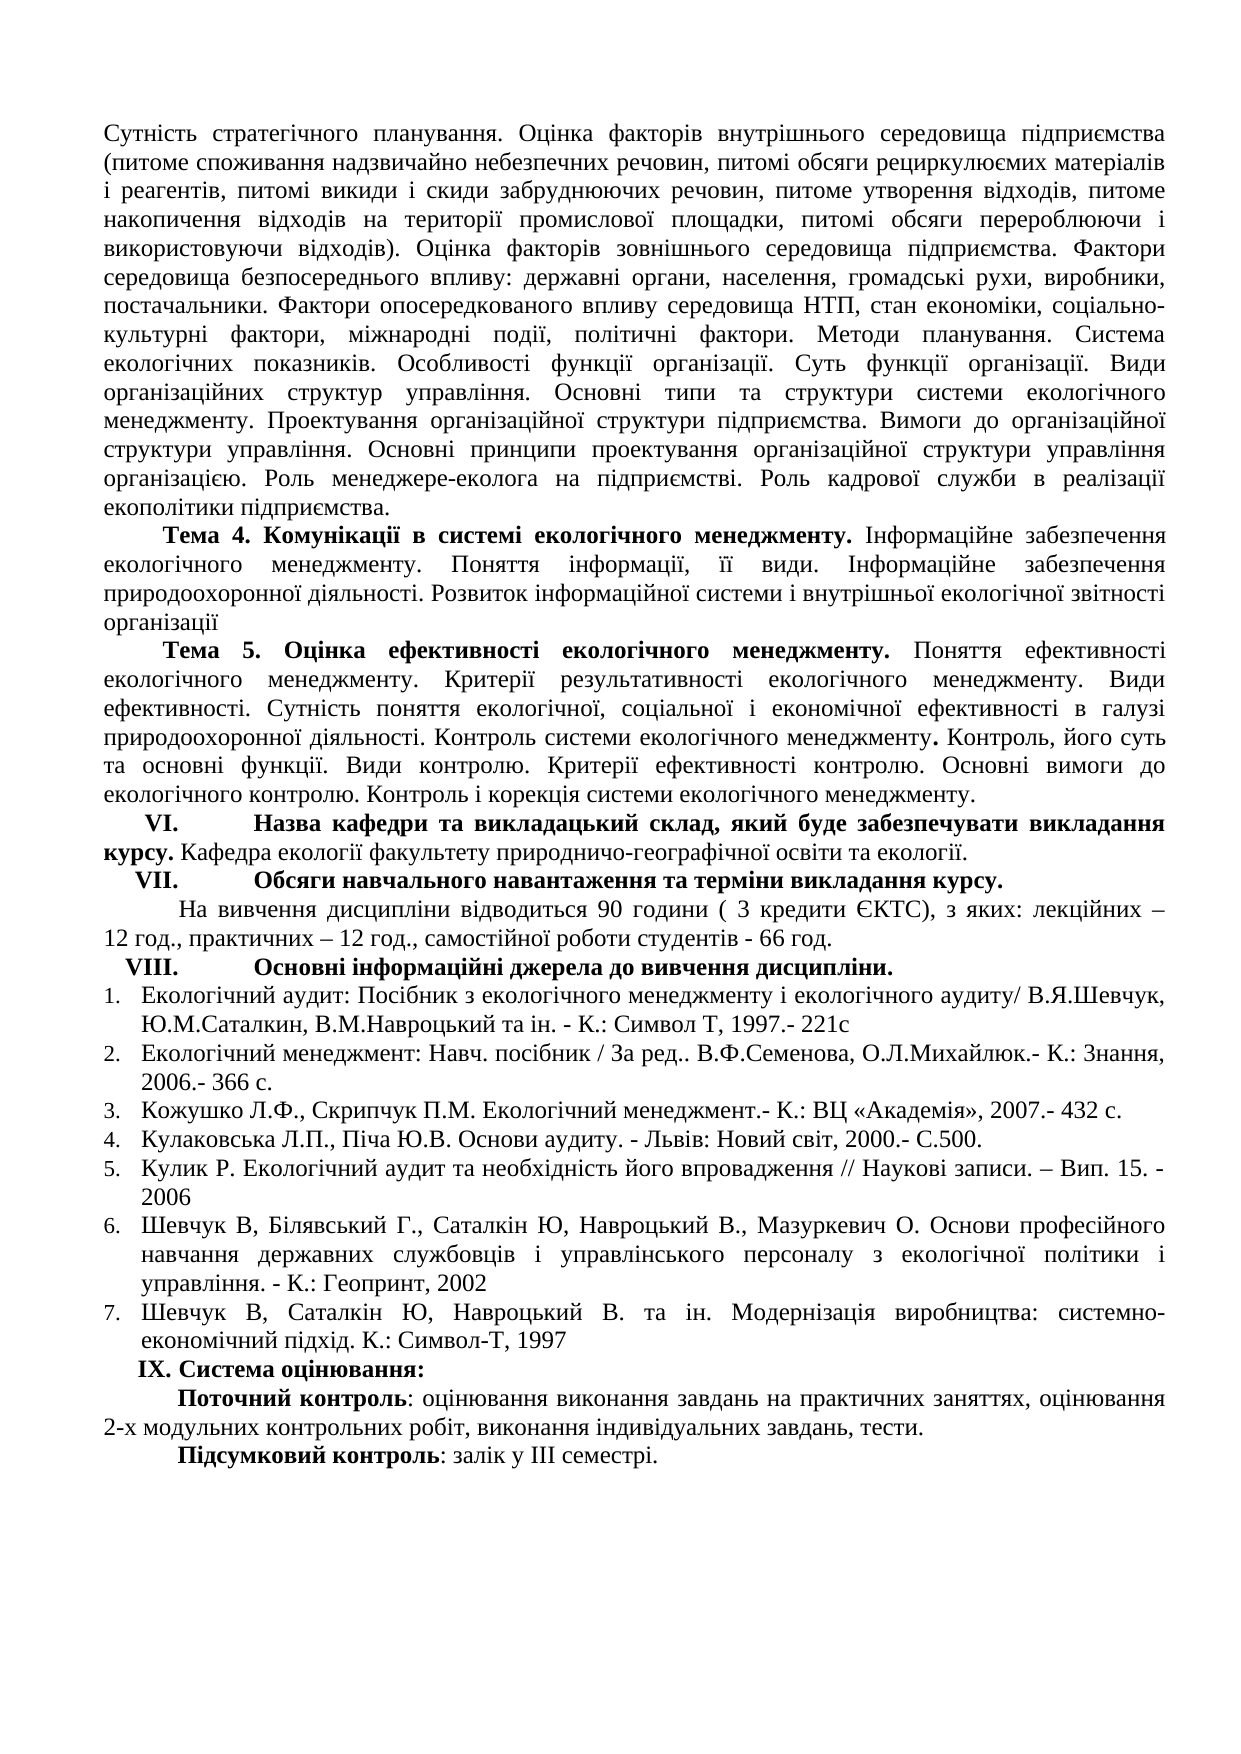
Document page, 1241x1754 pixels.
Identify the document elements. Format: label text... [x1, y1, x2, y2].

text Тема 5. Оцінка ефективності екологічного менеджменту. Поняття ефективності екологічного менеджменту. Критерії результативності екологічного менеджменту. Види ефективності. Сутність поняття екологічної, соціальної і економічної ефективності в галузі природоохоронної діяльності. Контроль системи екологічного менеджменту. Контроль, його суть та основні функції. Види контролю. Критерії ефективності контролю. Основні вимоги до екологічного контролю. Контроль і корекція системи екологічного менеджменту. [103, 636, 1166, 808]
list Основні інформаційні джерела до вивчення дисципліни. [103, 952, 1166, 981]
text На вивчення дисципліни відводиться 90 години ( 3 кредити ЄКТС), з яких: лекційних – 12 год., практичних – 12 год., самостійної роботи студентів - 66 год. [103, 894, 1166, 952]
list Кулаковська Л.П., Піча Ю.В. Основи аудиту. - Львів: Новий світ, 2000.- С.500. [103, 1124, 1166, 1153]
list Система оцінювання: [103, 1354, 1166, 1383]
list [103, 118, 1166, 521]
list Назва кафедри та викладацький склад, який буде забезпечувати викладання курсу. Кафедра екології факультету природничо-географічної освіти та екології. [103, 808, 1166, 866]
list Шевчук В, Саталкін Ю, Навроцький В. та ін. Модернізація виробництва: системно-економічний підхід. К.: Символ-Т, 1997 [103, 1297, 1166, 1354]
list Екологічний аудит: Посібник з екологічного менеджменту і екологічного аудиту/ В.Я.Шевчук, Ю.М.Саталкин, В.М.Навроцький та ін. - К.: Символ Т, 1997.- 221с [103, 981, 1166, 1038]
list Екологічний менеджмент: Навч. посібник / За ред.. В.Ф.Семенова, О.Л.Михайлюк.- К.: 3нання, 2006.- 366 с. [103, 1038, 1166, 1096]
list Шевчук В, Білявський Г., Саталкін Ю, Навроцький В., Мазуркевич О. Основи професійного навчання державних службовців і управлінського персоналу з екологічної політики і управління. - К.: Геопринт, 2002 [103, 1211, 1166, 1297]
list Тема 4. Комунікації в системі екологічного менеджменту. Інформаційне забезпечення екологічного менеджменту. Поняття інформації, її види. Інформаційне забезпечення природоохоронної діяльності. Розвиток інформаційної системи і внутрішньої екологічної звітності організації [103, 521, 1166, 636]
text Поточний контроль: оцінювання виконання завдань на практичних заняттях, оцінювання 2-х модульних контрольних робіт, виконання індивідуальних завдань, тести. [103, 1383, 1166, 1441]
list Обсяги навчального навантаження та терміни викладання курсу. [103, 866, 1166, 894]
list Кулик Р. Екологічний аудит та необхідність його впровадження // Наукові записи. – Вип. 15. - 2006 [103, 1153, 1166, 1211]
list Кожушко Л.Ф., Скрипчук П.М. Екологічний менеджмент.- К.: ВЦ «Академія», 2007.- 432 с. [103, 1096, 1166, 1124]
text Підсумковий контроль: залік у IІІ семестрі. [103, 1441, 1166, 1469]
